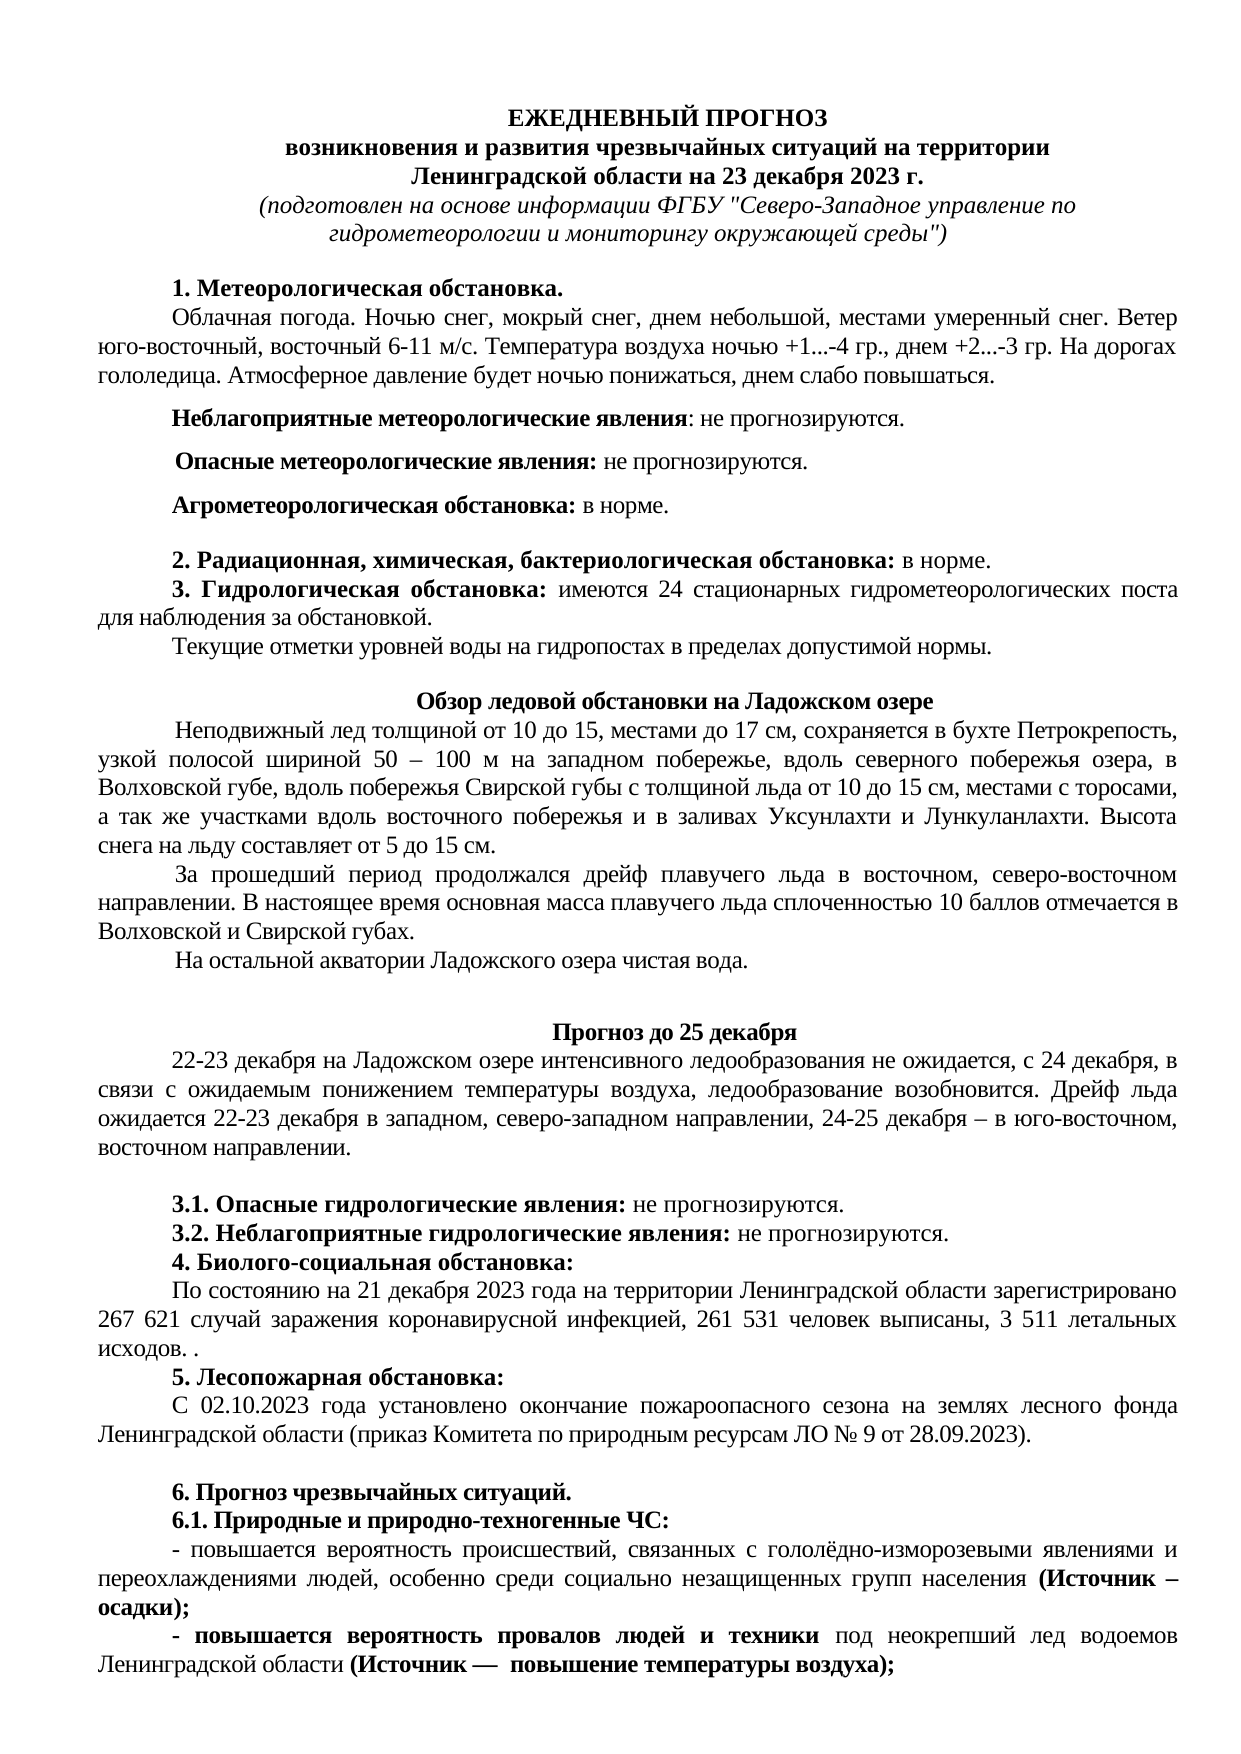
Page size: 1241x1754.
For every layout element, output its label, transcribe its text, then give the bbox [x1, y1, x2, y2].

text Обзор ледовой обстановки на Ладожском озере [98, 686, 1178, 715]
text Облачная погода. Ночью снег, мокрый снег, днем небольшой, местами умеренный снег. Ветер юго-восточный, восточный 6-11 м/с. Температура воздуха ночью +1...-4 гр., днем +2...-3 гр. На дорогах гололедица. Атмосферное давление будет ночью понижаться, днем слабо повышаться. [98, 302, 1178, 388]
text (подготовлен на основе информации ФГБУ "Северо-Западное управление по гидрометеорологии и мониторингу окружающей среды") [98, 190, 1178, 247]
text возникновения и развития чрезвычайных ситуаций на территории [98, 132, 1178, 161]
text 4. Биолого-социальная обстановка: [98, 1247, 1178, 1276]
text 6. Прогноз чрезвычайных ситуаций. [98, 1477, 1178, 1506]
text 3. Гидрологическая обстановка: имеются 24 стационарных гидрометеорологических поста для наблюдения за обстановкой. [98, 574, 1178, 631]
text 3.2. Неблагоприятные гидрологические явления: не прогнозируются. [98, 1218, 1178, 1247]
text 2. Радиационная, химическая, бактериологическая обстановка: в норме. [98, 545, 1178, 574]
text По состоянию на 21 декабря 2023 года на территории Ленинградской области зарегистрировано 267 621 случай заражения коронавирусной инфекцией, 261 531 человек выписаны, 3 511 летальных исходов. . [98, 1276, 1178, 1362]
text На остальной акватории Ладожского озера чистая вода. [98, 945, 1178, 974]
text Неподвижный лед толщиной от 10 до 15, местами до 17 см, сохраняется в бухте Петрокрепость, узкой полосой шириной 50 – 100 м на западном побережье, вдоль северного побережья озера, в Волховской губе, вдоль побережья Свирской губы с толщиной льда от 10 до 15 см, местами с торосами, а так же участками вдоль восточного побережья и в заливах Уксунлахти и Лункуланлахти. Высота снега на льду составляет от 5 до 15 см. [98, 715, 1178, 859]
text - повышается вероятность провалов людей и техники под неокрепший лед водоемов Ленинградской области (Источник — повышение температуры воздуха); [98, 1621, 1178, 1678]
text ЕЖЕДНЕВНЫЙ ПРОГНОЗ [98, 103, 1178, 132]
text За прошедший период продолжался дрейф плавучего льда в восточном, северо-восточном направлении. В настоящее время основная масса плавучего льда сплоченностью 10 баллов отмечается в Волховской и Свирской губах. [98, 859, 1178, 945]
text Прогноз до 25 декабря [98, 1017, 1178, 1046]
text 6.1. Природные и природно-техногенные ЧС: [98, 1506, 1178, 1534]
text 3.1. Опасные гидрологические явления: не прогнозируются. [98, 1189, 1178, 1218]
text Неблагоприятные метеорологические явления: не прогнозируются. [98, 403, 1178, 432]
text Агрометеорологическая обстановка: в норме. [98, 490, 1178, 518]
text 1. Метеорологическая обстановка. [98, 273, 1178, 302]
text Опасные метеорологические явления: не прогнозируются. [98, 446, 1178, 475]
text Ленинградской области на 23 декабря 2023 г. [98, 161, 1178, 190]
text С 02.10.2023 года установлено окончание пожароопасного сезона на землях лесного фонда Ленинградской области (приказ Комитета по природным ресурсам ЛО № 9 от 28.09.2023). [98, 1391, 1178, 1448]
text 5. Лесопожарная обстановка: [98, 1362, 1178, 1391]
text 22-23 декабря на Ладожском озере интенсивного ледообразования не ожидается, с 24 декабря, в связи с ожидаемым понижением температуры воздуха, ледообразование возобновится. Дрейф льда ожидается 22-23 декабря в западном, северо-западном направлении, 24-25 декабря – в юго-восточном, восточном направлении. [98, 1046, 1178, 1161]
text Текущие отметки уровней воды на гидропостах в пределах допустимой нормы. [98, 631, 1178, 660]
text - повышается вероятность происшествий, связанных с гололёдно-изморозевыми явлениями и переохлаждениями людей, особенно среди социально незащищенных групп населения (Источник – осадки); [98, 1534, 1178, 1621]
